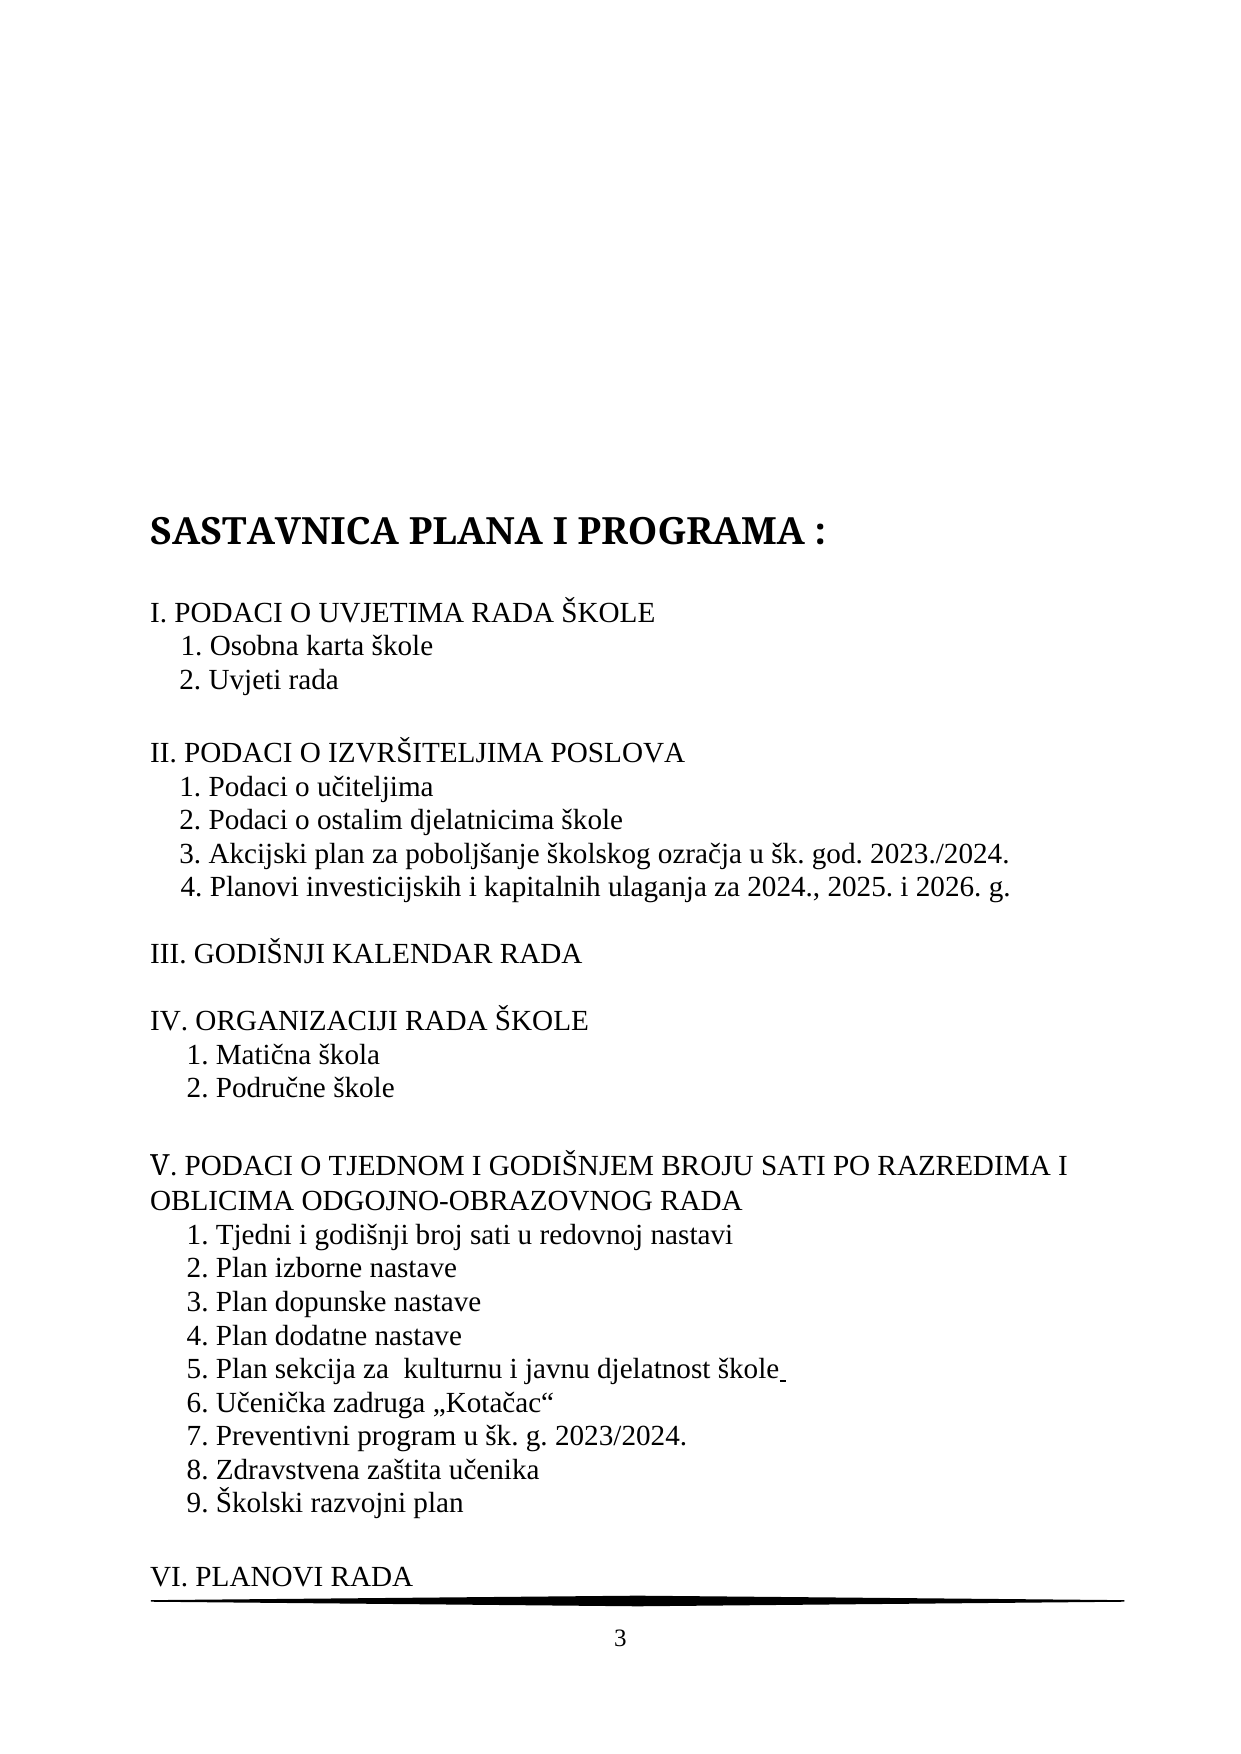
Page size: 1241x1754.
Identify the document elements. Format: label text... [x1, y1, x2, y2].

text V. PODACI O TJEDNOM I GODIŠNJEM BROJU SATI PO RAZREDIMA I OBLICIMA ODGOJNO-OBRAZOVNOG RADA [150, 1144, 1090, 1217]
text 9. Školski razvojni plan [150, 1485, 1090, 1519]
text 8. Zdravstvena zaštita učenika [150, 1452, 1090, 1485]
text 3. Plan dopunske nastave [150, 1284, 1090, 1318]
text SASTAVNICA PLANA I PROGRAMA : [150, 504, 1090, 555]
text II. PODACI O IZVRŠITELJIMA POSLOVA [150, 735, 1090, 769]
text 4. Planovi investicijskih i kapitalnih ulaganja za 2024., 2025. i 2026. g. [150, 869, 1090, 903]
text I. PODACI O UVJETIMA RADA ŠKOLE [150, 595, 1090, 628]
text 1. Matična škola [150, 1037, 1090, 1071]
text 6. Učenička zadruga „Kotačac“ [150, 1385, 1090, 1418]
text 5. Plan sekcija za kulturnu i javnu djelatnost škole [150, 1351, 1090, 1385]
text IV. ORGANIZACIJI RADA ŠKOLE [150, 1003, 1090, 1037]
text III. GODIŠNJI KALENDAR RADA [150, 936, 1090, 970]
text 3. Akcijski plan za poboljšanje školskog ozračja u šk. god. 2023./2024. [150, 836, 1090, 869]
text 7. Preventivni program u šk. g. 2023/2024. [150, 1418, 1090, 1452]
text 4. Plan dodatne nastave [150, 1318, 1090, 1351]
text 1. Podaci o učiteljima [150, 769, 1090, 802]
text 2. Plan izborne nastave [150, 1251, 1090, 1284]
text 1. Tjedni i godišnji broj sati u redovnoj nastavi [150, 1217, 1090, 1251]
text VI. PLANOVI RADA [150, 1559, 1090, 1592]
text 2. Područne škole [150, 1071, 1090, 1104]
text 2. Podaci o ostalim djelatnicima škole [150, 802, 1090, 836]
text 2. Uvjeti rada [150, 662, 1090, 696]
text 1. Osobna karta škole [150, 628, 1090, 662]
